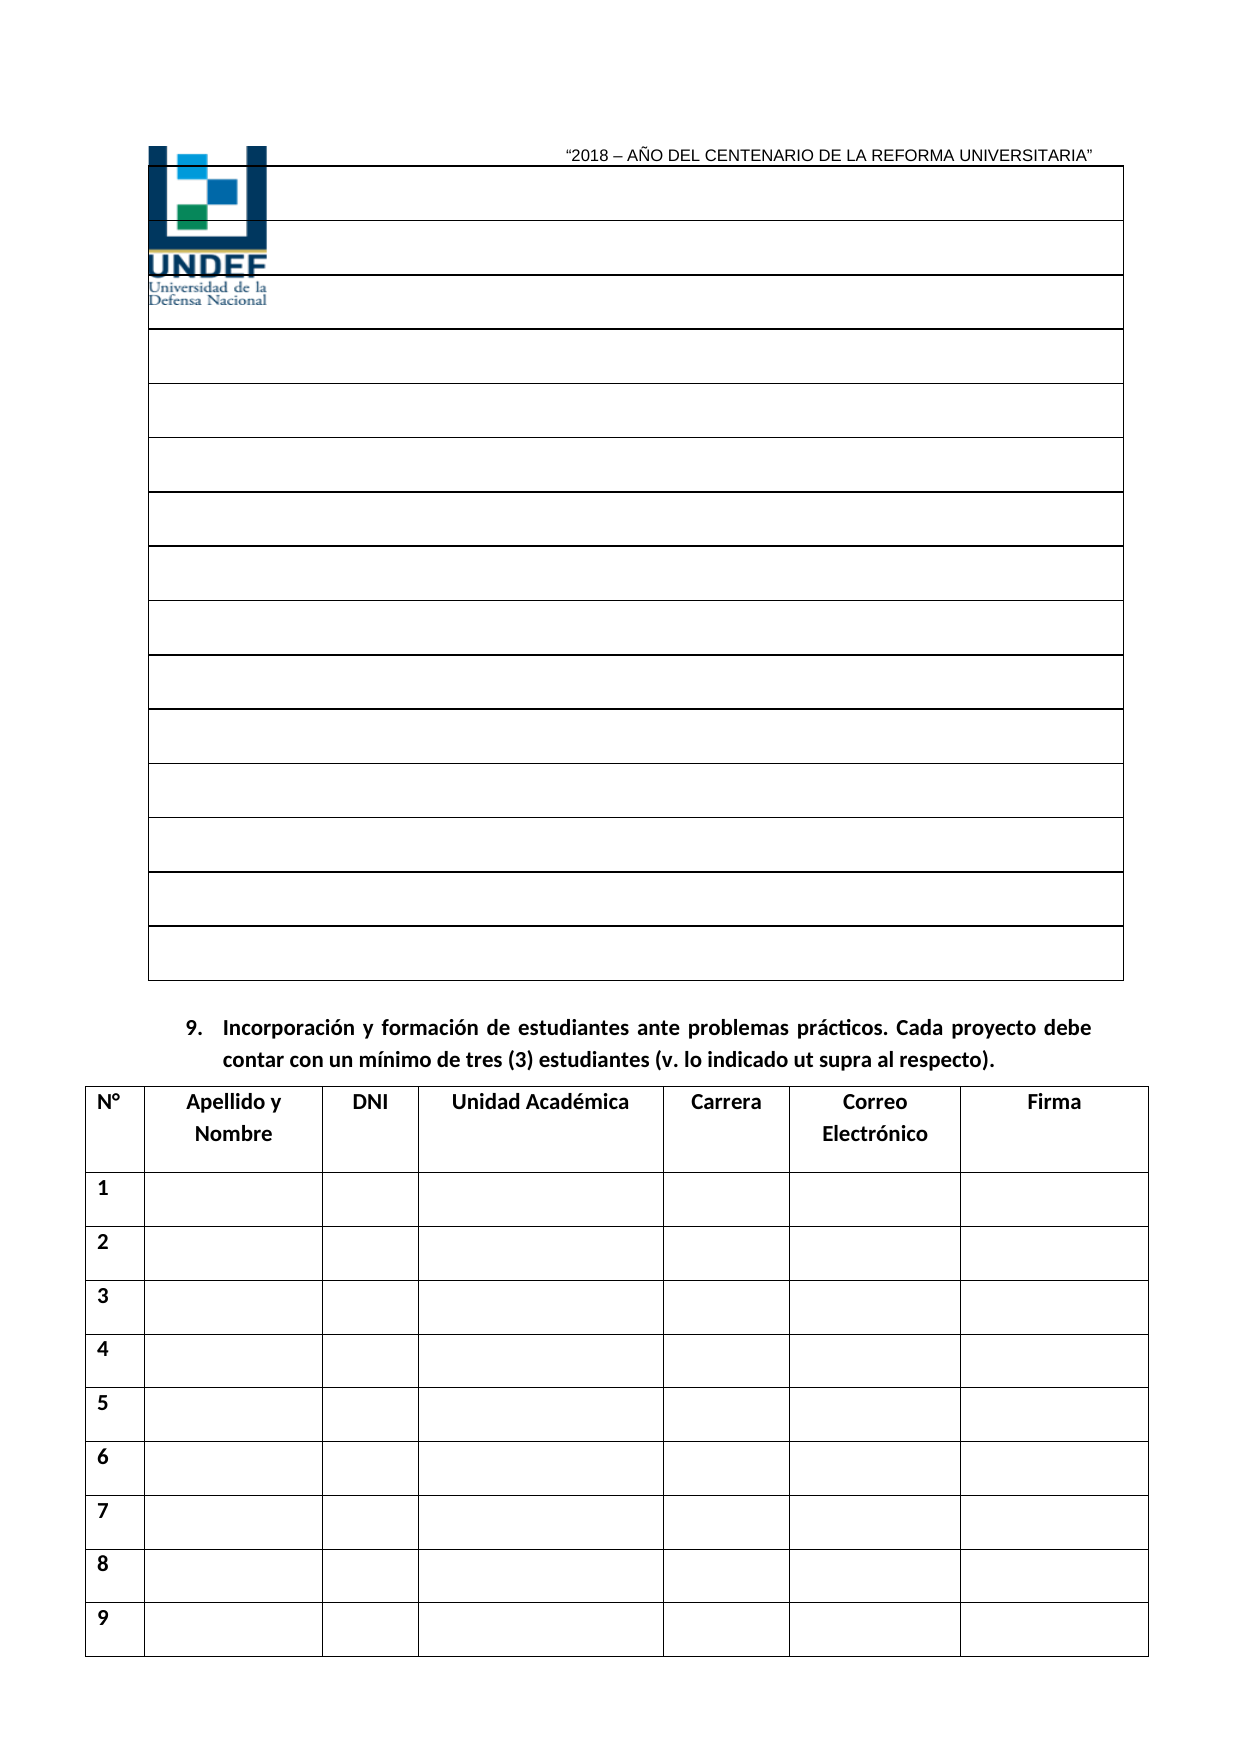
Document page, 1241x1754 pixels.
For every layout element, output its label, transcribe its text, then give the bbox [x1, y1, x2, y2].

table_cell 9 [86, 1603, 144, 1656]
table_cell [145, 1442, 322, 1495]
table_cell 8 [86, 1550, 144, 1602]
table_cell [790, 1388, 960, 1441]
table_cell [323, 1173, 418, 1226]
table_cell [961, 1281, 1148, 1333]
table_cell 4 [86, 1335, 144, 1387]
table_header Carrera [664, 1087, 789, 1172]
table_cell 5 [86, 1388, 144, 1441]
list Incorporación y formación de estudiantes ante problemas prácticos. Cada proyecto debe contar con un mínimo de tres (3) estudiantes (v. lo indicado ut supra al respecto). [185, 1013, 1092, 1073]
table_header Correo Electrónico [790, 1087, 960, 1172]
table_cell [149, 547, 1123, 599]
table_cell [323, 1227, 418, 1280]
table_cell [145, 1227, 322, 1280]
table_cell [664, 1227, 789, 1280]
table_cell [323, 1388, 418, 1441]
table_cell [790, 1442, 960, 1495]
table_cell [149, 656, 1123, 708]
table_cell [419, 1388, 663, 1441]
table_cell [145, 1603, 322, 1656]
table_header Apellido y Nombre [145, 1087, 322, 1172]
table_cell [145, 1281, 322, 1333]
table_cell [323, 1335, 418, 1387]
table_cell [664, 1173, 789, 1226]
table_cell [145, 1335, 322, 1387]
table_cell [790, 1335, 960, 1387]
table_cell [790, 1550, 960, 1602]
table_cell [145, 1496, 322, 1548]
table_cell [149, 764, 1123, 817]
table_cell [419, 1173, 663, 1226]
table_cell [149, 873, 1123, 925]
table_cell [323, 1281, 418, 1333]
table_cell [149, 221, 1123, 274]
table_cell [790, 1281, 960, 1333]
table_header Firma [961, 1087, 1148, 1172]
table_cell [664, 1603, 789, 1656]
table_cell [961, 1496, 1148, 1548]
table_header Unidad Académica [419, 1087, 663, 1172]
table_cell [664, 1335, 789, 1387]
table_cell [419, 1603, 663, 1656]
table_cell [790, 1173, 960, 1226]
table_cell [961, 1442, 1148, 1495]
table_cell [664, 1281, 789, 1333]
table_cell 1 [86, 1173, 144, 1226]
table_cell [323, 1550, 418, 1602]
table_cell 3 [86, 1281, 144, 1333]
table_cell [149, 276, 1123, 328]
table_cell [145, 1173, 322, 1226]
table_cell [790, 1227, 960, 1280]
table_cell [790, 1603, 960, 1656]
table_cell [419, 1496, 663, 1548]
table_cell [961, 1173, 1148, 1226]
table_cell [961, 1335, 1148, 1387]
table_cell [149, 601, 1123, 654]
table_cell [145, 1388, 322, 1441]
table_cell 2 [86, 1227, 144, 1280]
table_cell [419, 1227, 663, 1280]
table_cell [149, 438, 1123, 491]
table_cell [149, 710, 1123, 762]
table_cell [145, 1550, 322, 1602]
picture [148, 146, 268, 165]
table_cell [323, 1442, 418, 1495]
table_cell [323, 1496, 418, 1548]
table_cell [664, 1496, 789, 1548]
table_cell 6 [86, 1442, 144, 1495]
table_cell 7 [86, 1496, 144, 1548]
table_cell [790, 1496, 960, 1548]
table_cell [149, 330, 1123, 382]
table_cell [419, 1442, 663, 1495]
table_header DNI [323, 1087, 418, 1172]
table_cell [419, 1550, 663, 1602]
table_cell [149, 818, 1123, 871]
table_cell [149, 927, 1123, 979]
table_cell [961, 1550, 1148, 1602]
table_cell [149, 384, 1123, 437]
table_cell [323, 1603, 418, 1656]
table_cell [664, 1442, 789, 1495]
table_cell [149, 167, 1123, 220]
table_cell [664, 1550, 789, 1602]
table_header N° [86, 1087, 144, 1172]
table_cell [961, 1227, 1148, 1280]
table_cell [419, 1281, 663, 1333]
table_cell [419, 1335, 663, 1387]
table_cell [664, 1388, 789, 1441]
table_cell [961, 1388, 1148, 1441]
table_cell [149, 493, 1123, 545]
table_cell [961, 1603, 1148, 1656]
